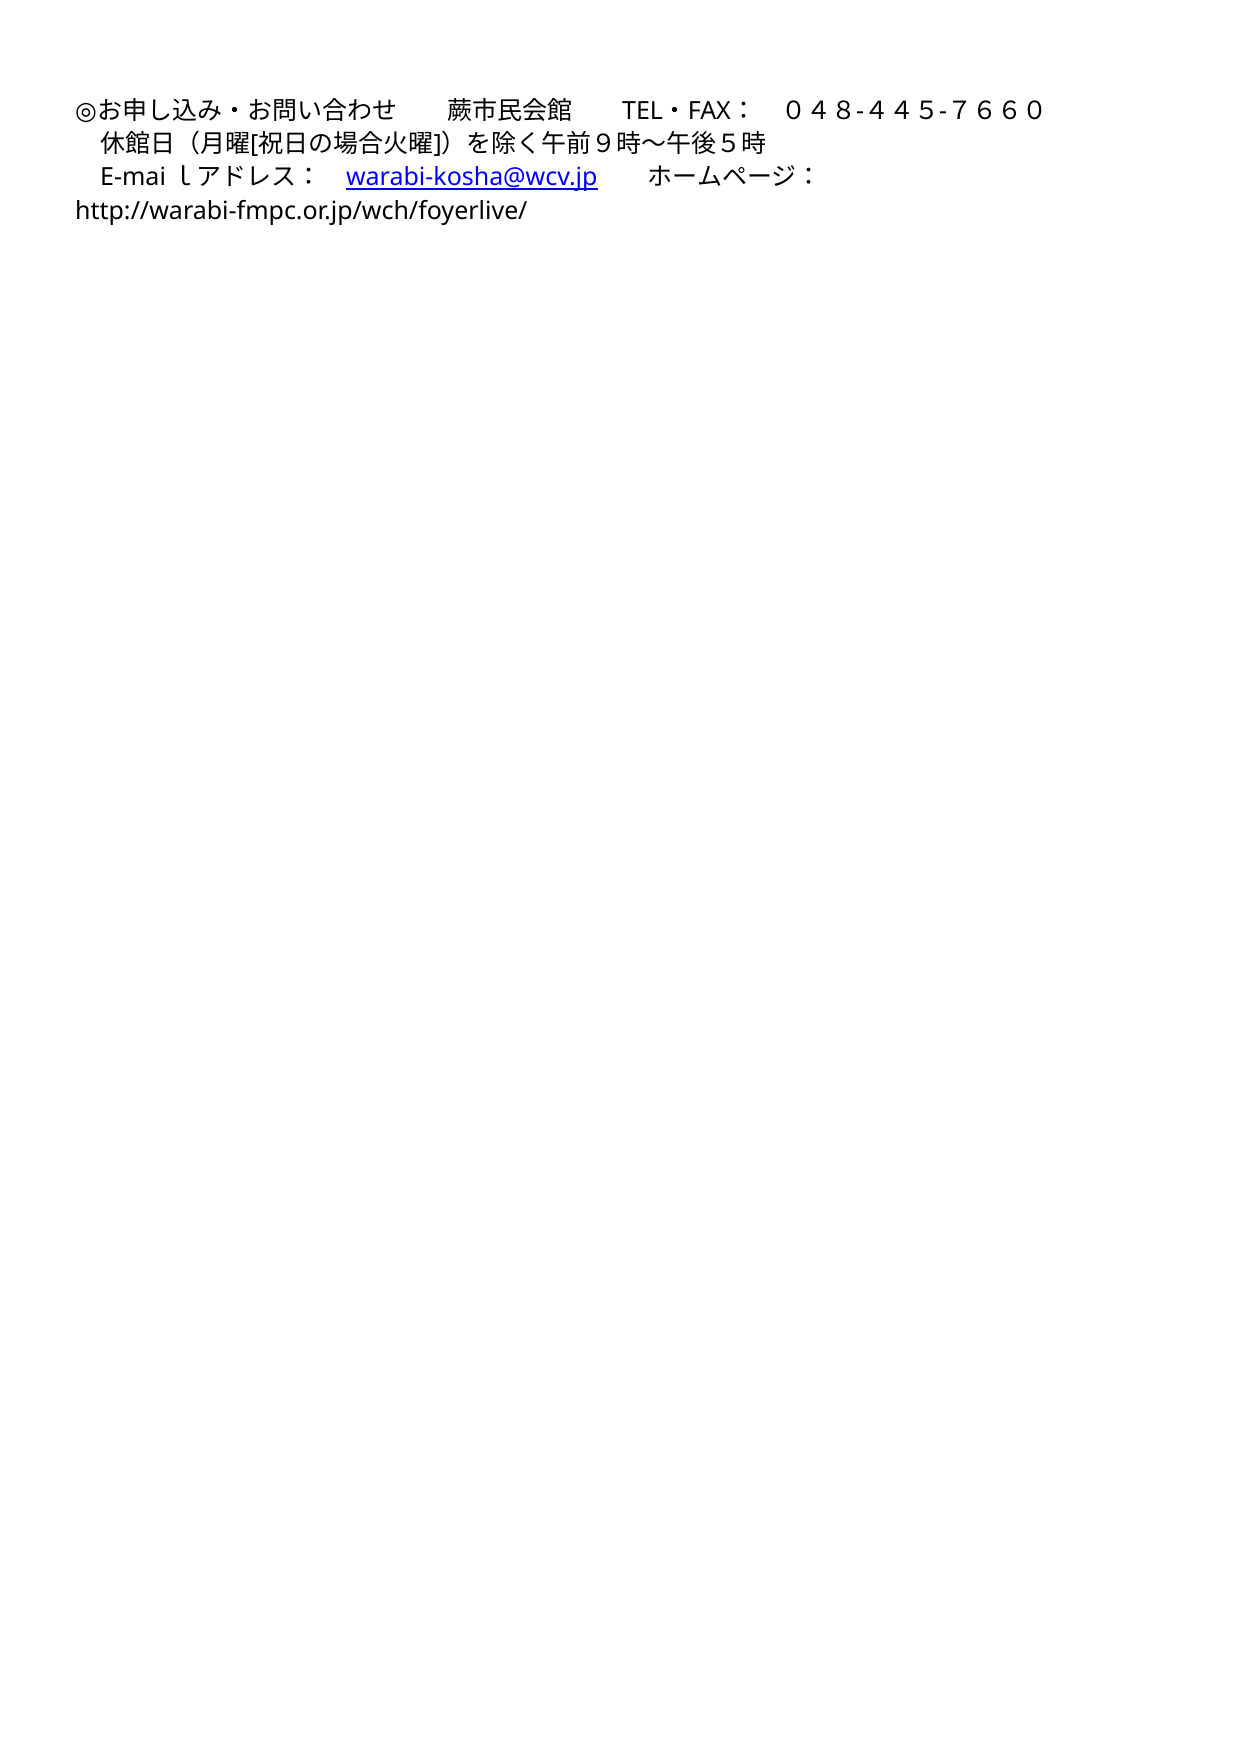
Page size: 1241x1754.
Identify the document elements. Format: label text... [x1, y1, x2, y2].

text ◎お申し込み・お問い合わせ 蕨市民会館 TEL・FAX： ０４８-４４５-７６６０ [75, 92, 1165, 126]
text E-maiｌアドレス： warabi-kosha@wcv.jp ホームページ： http://warabi-fmpc.or.jp/wch/foyerlive/ [75, 159, 1165, 226]
text 休館日（月曜[祝日の場合火曜]）を除く午前９時～午後５時 [75, 126, 1165, 159]
